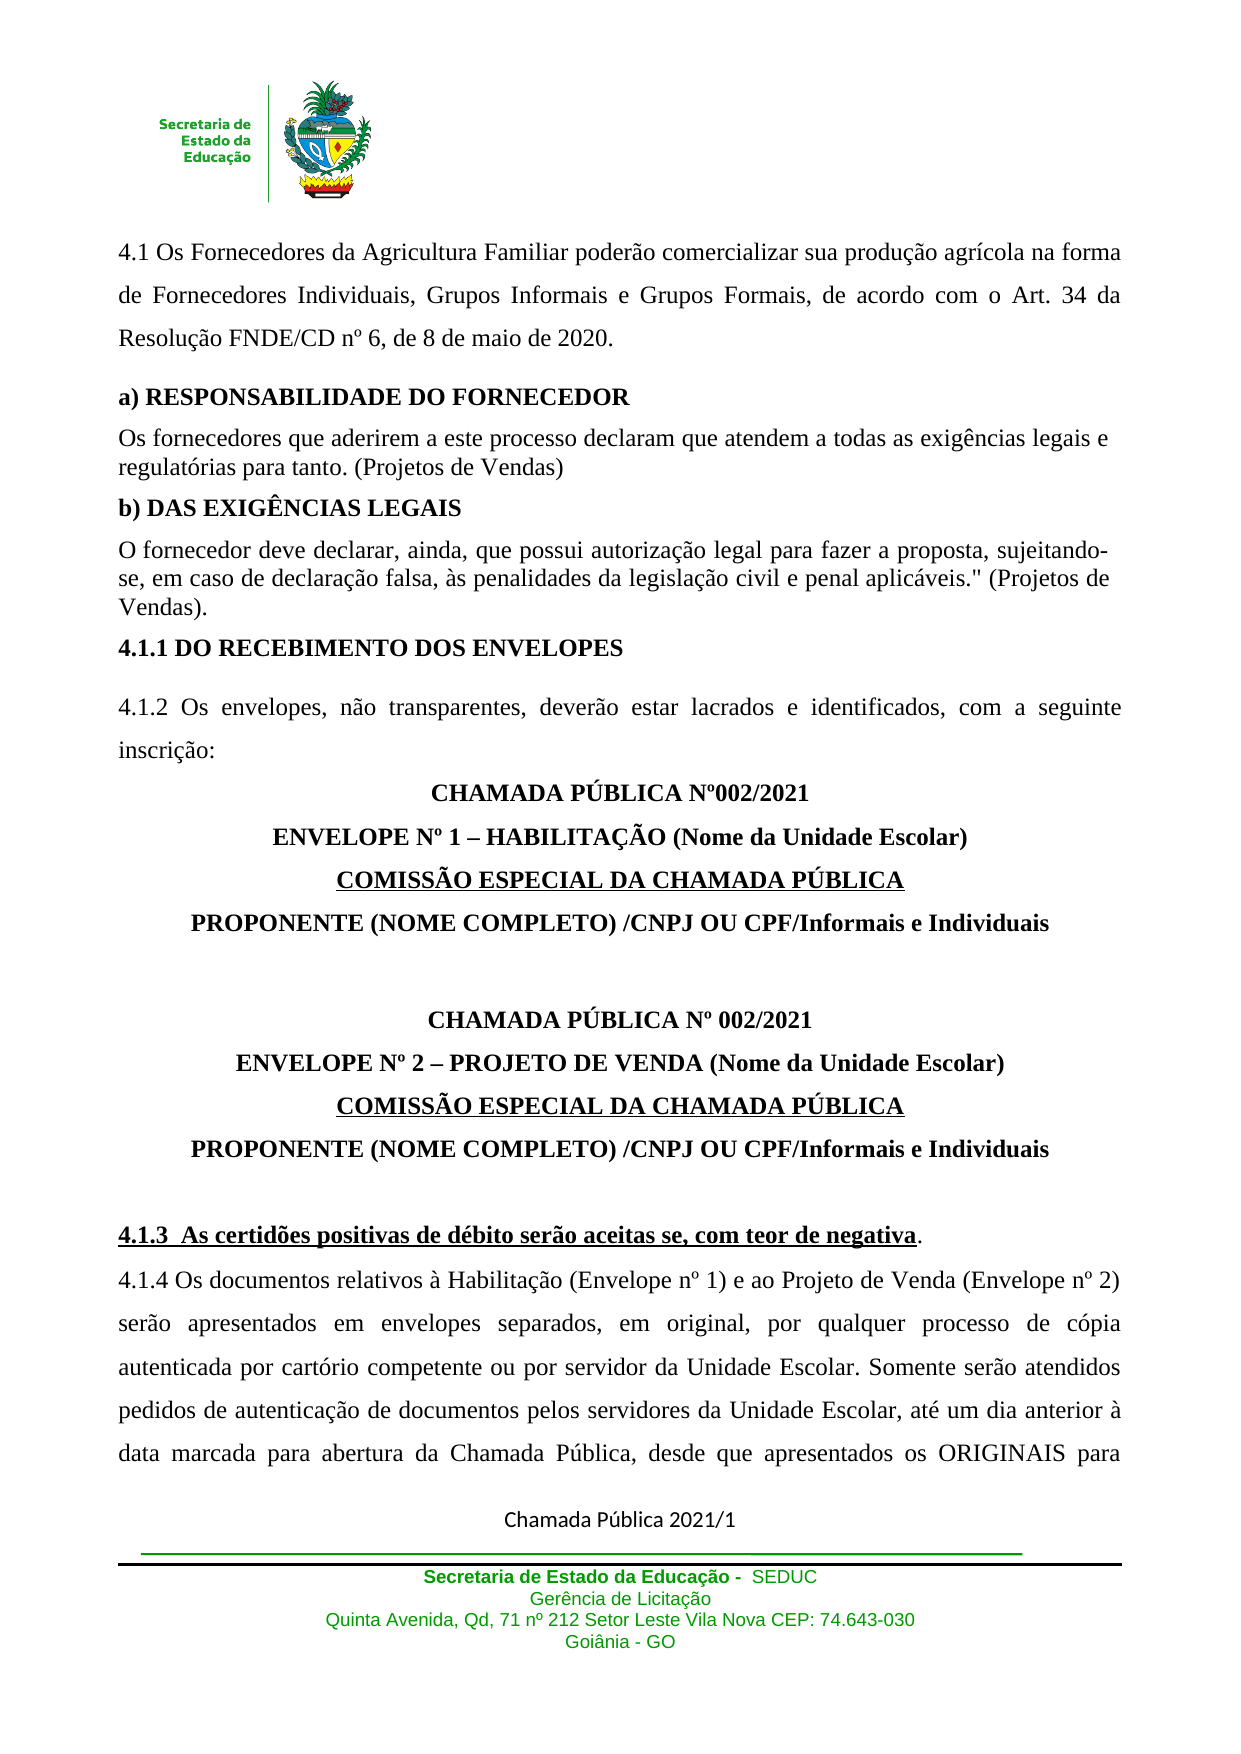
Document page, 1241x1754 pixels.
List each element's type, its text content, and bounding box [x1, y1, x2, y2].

text COMISSÃO ESPECIAL DA CHAMADA PÚBLICA [118, 1091, 1122, 1120]
text b) DAS EXIGÊNCIAS LEGAIS [118, 493, 1110, 522]
text COMISSÃO ESPECIAL DA CHAMADA PÚBLICA [118, 865, 1122, 893]
text 4.1 Os Fornecedores da Agricultura Familiar poderão comercializar sua produção agrícola na forma de Fornecedores Individuais, Grupos Informais e Grupos Formais, de acordo com o Art. 34 da Resolução FNDE/CD nº 6, de 8 de maio de 2020. [118, 237, 1122, 352]
text 4.1.2 Os envelopes, não transparentes, deverão estar lacrados e identificados, com a seguinte inscrição: [118, 692, 1122, 764]
text a) RESPONSABILIDADE DO FORNECEDOR [118, 382, 1110, 411]
text 4.1.1 DO RECEBIMENTO DOS ENVELOPES [118, 633, 1122, 662]
text PROPONENTE (NOME COMPLETO) /CNPJ OU CPF/Informais e Individuais [118, 1134, 1122, 1163]
text CHAMADA PÚBLICA Nº002/2021 [118, 778, 1122, 807]
text Os fornecedores que aderirem a este processo declaram que atendem a todas as exigências legais e regulatórias para tanto. (Projetos de Vendas) [118, 423, 1110, 481]
text ENVELOPE Nº 2 – PROJETO DE VENDA (Nome da Unidade Escolar) [118, 1048, 1122, 1077]
text O fornecedor deve declarar, ainda, que possui autorização legal para fazer a proposta, sujeitando-se, em caso de declaração falsa, às penalidades da legislação civil e penal aplicáveis." (Projetos de Vendas). [118, 535, 1110, 621]
picture [118, 73, 412, 210]
text CHAMADA PÚBLICA Nº 002/2021 [118, 1005, 1122, 1033]
text ENVELOPE Nº 1 – HABILITAÇÃO (Nome da Unidade Escolar) [118, 822, 1122, 850]
text 4.1.3 As certidões positivas de débito serão aceitas se, com teor de negativa. [118, 1220, 1122, 1249]
text PROPONENTE (NOME COMPLETO) /CNPJ OU CPF/Informais e Individuais [118, 908, 1122, 937]
